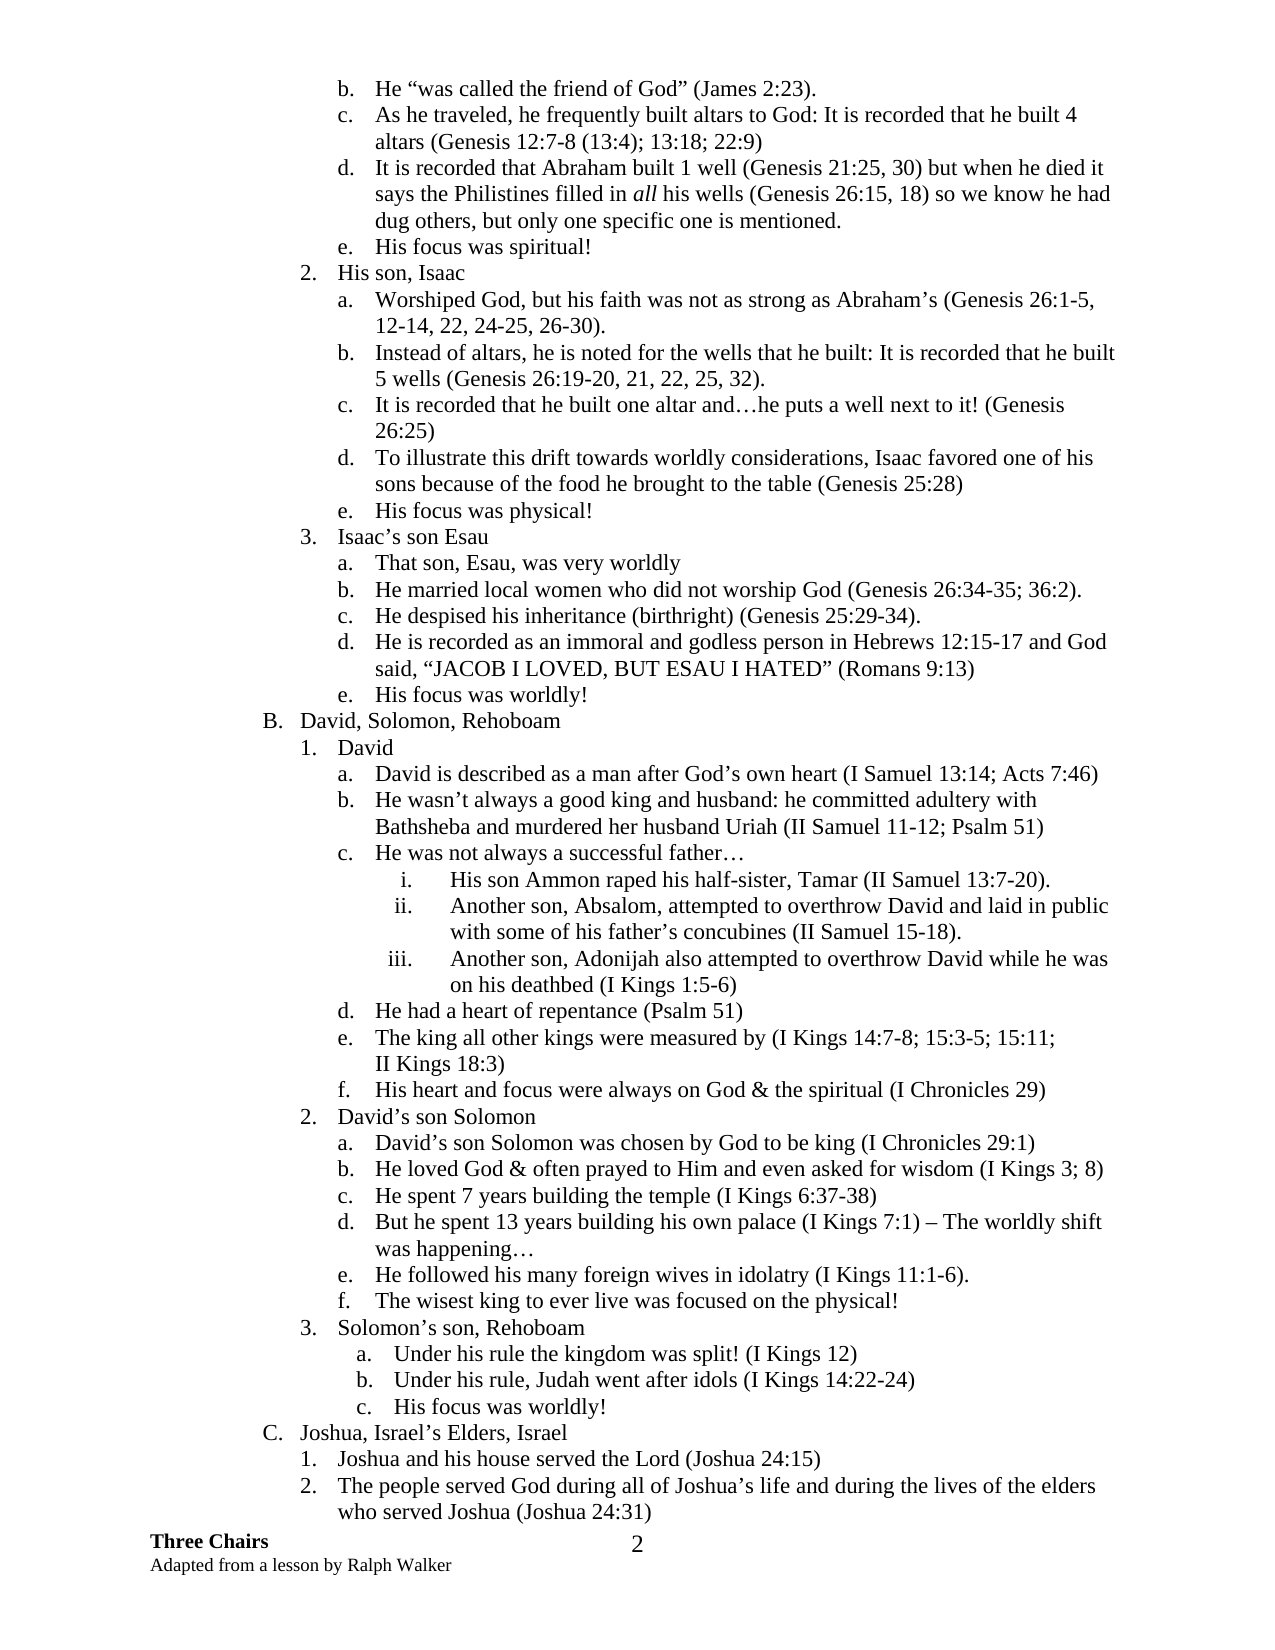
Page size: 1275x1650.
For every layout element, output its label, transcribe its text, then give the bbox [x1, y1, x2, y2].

list Solomon’s son, Rehoboam [300, 1314, 1125, 1340]
list The people served God during all of Joshua’s life and during the lives of the elders who served Joshua (Joshua 24:31) [300, 1472, 1125, 1524]
list The wisest king to ever live was focused on the physical! [337, 1287, 1125, 1314]
list That son, Esau, was very worldly [337, 549, 1125, 576]
list His son, Isaac [300, 259, 1125, 286]
list He despised his inheritance (birthright) (Genesis 25:29-34). [337, 602, 1125, 628]
list He had a heart of repentance (Psalm 51) [337, 997, 1125, 1024]
list David’s son Solomon was chosen by God to be king (I Chronicles 29:1) [337, 1129, 1125, 1156]
list Isaac’s son Esau [300, 523, 1125, 549]
list Joshua, Israel’s Elders, Israel [262, 1419, 1125, 1445]
list He is recorded as an immoral and godless person in Hebrews 12:15-17 and God said, “JACOB I LOVED, BUT ESAU I HATED” (Romans 9:13) [337, 628, 1125, 681]
list The king all other kings were measured by (I Kings 14:7-8; 15:3-5; 15:11; II Kings 18:3) [337, 1024, 1125, 1076]
list As he traveled, he frequently built altars to God: It is recorded that he built 4 altars (Genesis 12:7-8 (13:4); 13:18; 22:9) [337, 101, 1125, 154]
list His focus was worldly! [337, 681, 1125, 707]
list Another son, Absalom, attempted to overthrow David and laid in public with some of his father’s concubines (II Samuel 15-18). [412, 892, 1125, 945]
list It is recorded that he built one altar and…he puts a well next to it! (Genesis 26:25) [337, 391, 1125, 444]
list His focus was physical! [337, 497, 1125, 523]
list He was not always a successful father… [337, 839, 1125, 866]
list He married local women who did not worship God (Genesis 26:34-35; 36:2). [337, 576, 1125, 602]
list Under his rule the kingdom was split! (I Kings 12) [356, 1340, 1125, 1366]
list He “was called the friend of God” (James 2:23). [337, 75, 1125, 101]
list He loved God & often prayed to Him and even asked for wisdom (I Kings 3; 8) [337, 1156, 1125, 1182]
list David’s son Solomon [300, 1103, 1125, 1129]
list David, Solomon, Rehoboam [262, 707, 1125, 734]
list His heart and focus were always on God & the spiritual (I Chronicles 29) [337, 1076, 1125, 1103]
list David [300, 734, 1125, 760]
list He spent 7 years building the temple (I Kings 6:37-38) [337, 1182, 1125, 1208]
list His son Ammon raped his half-sister, Tamar (II Samuel 13:7-20). [412, 866, 1125, 892]
list It is recorded that Abraham built 1 well (Genesis 21:25, 30) but when he died it says the Philistines filled in all his wells (Genesis 26:15, 18) so we know he had dug others, but only one specific one is mentioned. [337, 154, 1125, 233]
list His focus was worldly! [356, 1393, 1125, 1419]
list His focus was spiritual! [337, 233, 1125, 259]
list He wasn’t always a good king and husband: he committed adultery with Bathsheba and murdered her husband Uriah (II Samuel 11-12; Psalm 51) [337, 787, 1125, 839]
list He followed his many foreign wives in idolatry (I Kings 11:1-6). [337, 1261, 1125, 1287]
list But he spent 13 years building his own palace (I Kings 7:1) – The worldly shift was happening… [337, 1208, 1125, 1261]
list Under his rule, Judah went after idols (I Kings 14:22-24) [356, 1366, 1125, 1393]
list Instead of altars, he is noted for the wells that he built: It is recorded that he built 5 wells (Genesis 26:19-20, 21, 22, 25, 32). [337, 338, 1125, 391]
list Worshiped God, but his faith was not as strong as Abraham’s (Genesis 26:1-5, 12-14, 22, 24-25, 26-30). [337, 286, 1125, 338]
list Another son, Adonijah also attempted to overthrow David while he was on his deathbed (I Kings 1:5-6) [412, 945, 1125, 997]
list Joshua and his house served the Lord (Joshua 24:15) [300, 1445, 1125, 1472]
list To illustrate this drift towards worldly considerations, Isaac favored one of his sons because of the food he brought to the table (Genesis 25:28) [337, 444, 1125, 497]
list David is described as a man after God’s own heart (I Samuel 13:14; Acts 7:46) [337, 760, 1125, 787]
